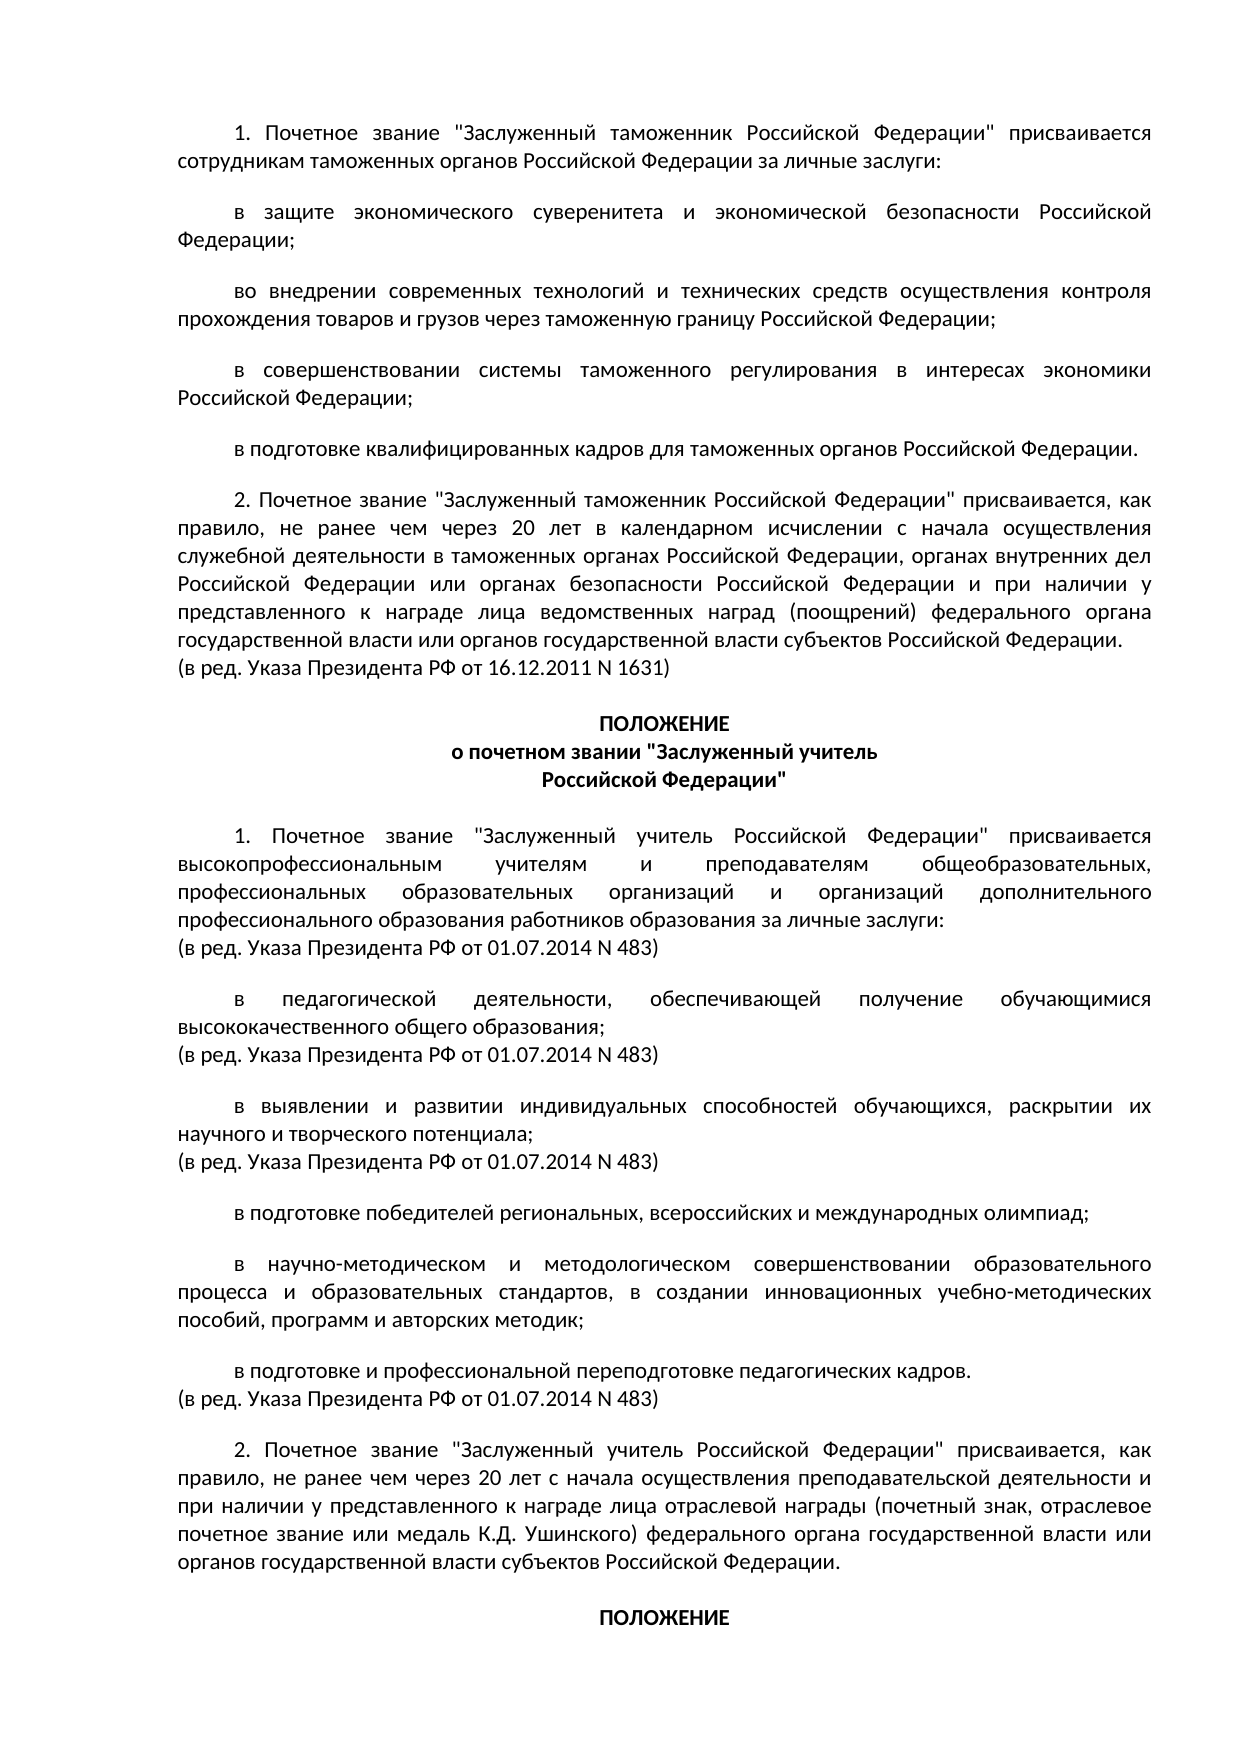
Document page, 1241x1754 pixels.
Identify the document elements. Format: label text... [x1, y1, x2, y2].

text в защите экономического суверенитета и экономической безопасности Российской Федерации; [177, 197, 1152, 253]
title ПОЛОЖЕНИЕ [177, 709, 1152, 737]
text в научно-методическом и методологическом совершенствовании образовательного процесса и образовательных стандартов, в создании инновационных учебно-методических пособий, программ и авторских методик; [177, 1249, 1152, 1333]
text в подготовке квалифицированных кадров для таможенных органов Российской Федерации. [177, 434, 1152, 462]
text в подготовке победителей региональных, всероссийских и международных олимпиад; [177, 1198, 1152, 1226]
text 2. Почетное звание "Заслуженный таможенник Российской Федерации" присваивается, как правило, не ранее чем через 20 лет в календарном исчислении с начала осуществления служебной деятельности в таможенных органах Российской Федерации, органах внутренних дел Российской Федерации или органах безопасности Российской Федерации и при наличии у представленного к награде лица ведомственных наград (поощрений) федерального органа государственной власти или органов государственной власти субъектов Российской Федерации. [177, 485, 1152, 653]
text 1. Почетное звание "Заслуженный таможенник Российской Федерации" присваивается сотрудникам таможенных органов Российской Федерации за личные заслуги: [177, 118, 1152, 174]
text (в ред. Указа Президента РФ от 01.07.2014 N 483) [177, 1147, 1152, 1175]
text (в ред. Указа Президента РФ от 16.12.2011 N 1631) [177, 653, 1152, 681]
text во внедрении современных технологий и технических средств осуществления контроля прохождения товаров и грузов через таможенную границу Российской Федерации; [177, 276, 1152, 332]
text в совершенствовании системы таможенного регулирования в интересах экономики Российской Федерации; [177, 355, 1152, 411]
title о почетном звании "Заслуженный учитель [177, 737, 1152, 765]
text в выявлении и развитии индивидуальных способностей обучающихся, раскрытии их научного и творческого потенциала; [177, 1091, 1152, 1147]
title Российской Федерации" [177, 765, 1152, 793]
title ПОЛОЖЕНИЕ [177, 1603, 1152, 1631]
text (в ред. Указа Президента РФ от 01.07.2014 N 483) [177, 1040, 1152, 1068]
text в подготовке и профессиональной переподготовке педагогических кадров. [177, 1356, 1152, 1384]
text в педагогической деятельности, обеспечивающей получение обучающимися высококачественного общего образования; [177, 984, 1152, 1040]
text (в ред. Указа Президента РФ от 01.07.2014 N 483) [177, 1384, 1152, 1412]
text 2. Почетное звание "Заслуженный учитель Российской Федерации" присваивается, как правило, не ранее чем через 20 лет с начала осуществления преподавательской деятельности и при наличии у представленного к награде лица отраслевой награды (почетный знак, отраслевое почетное звание или медаль К.Д. Ушинского) федерального органа государственной власти или органов государственной власти субъектов Российской Федерации. [177, 1435, 1152, 1575]
text 1. Почетное звание "Заслуженный учитель Российской Федерации" присваивается высокопрофессиональным учителям и преподавателям общеобразовательных, профессиональных образовательных организаций и организаций дополнительного профессионального образования работников образования за личные заслуги: [177, 821, 1152, 933]
text (в ред. Указа Президента РФ от 01.07.2014 N 483) [177, 933, 1152, 961]
